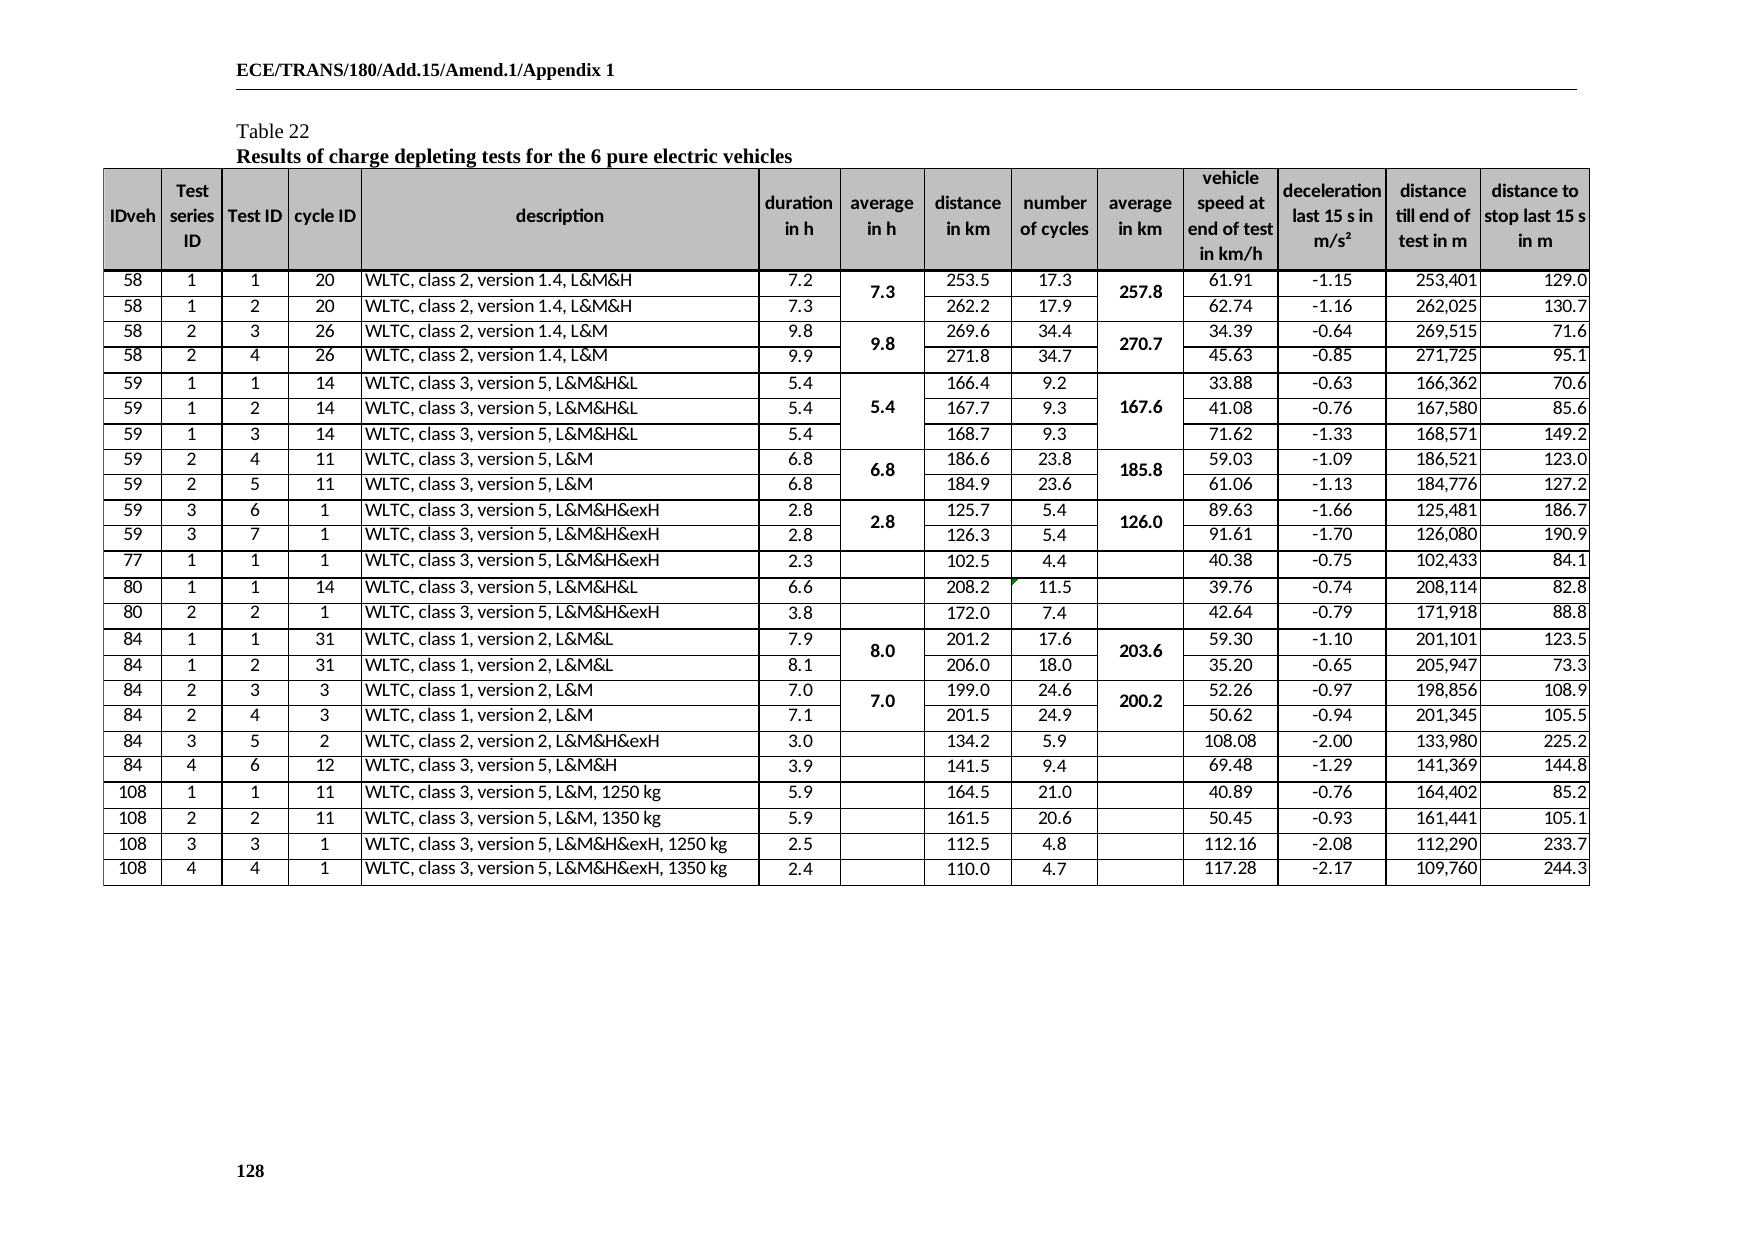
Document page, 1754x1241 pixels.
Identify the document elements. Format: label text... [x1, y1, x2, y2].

text Table 22 [236, 118, 1577, 143]
text Results of charge depleting tests for the 6 pure electric vehicles [236, 143, 1577, 168]
